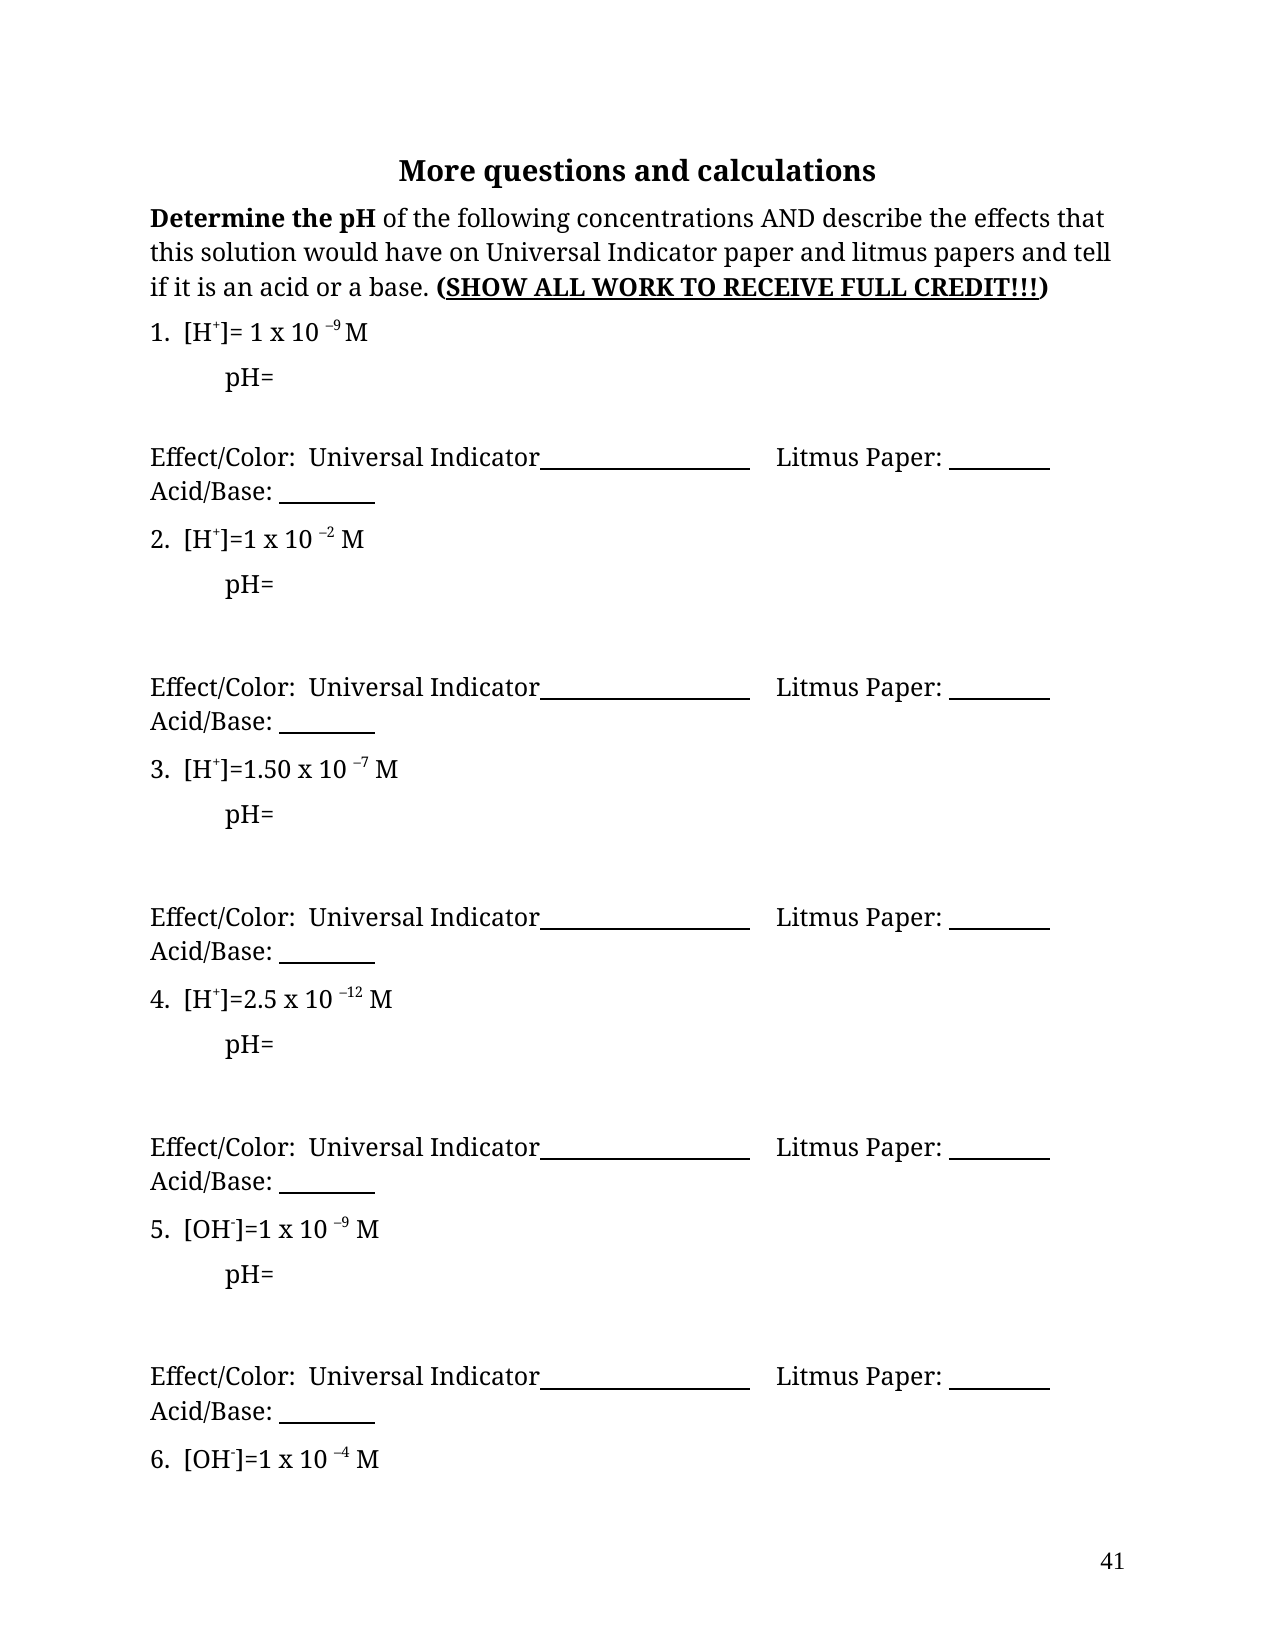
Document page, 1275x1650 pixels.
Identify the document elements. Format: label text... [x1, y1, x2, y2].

text pH= [150, 797, 1125, 831]
text Effect/Color: Universal Indicator Litmus Paper: Acid/Base: [150, 899, 1125, 967]
text 5. [OH-]=1 x 10 –9 M [150, 1211, 1125, 1246]
text 1. [H+]= 1 x 10 –9 M [150, 314, 1125, 349]
text More questions and calculations [150, 150, 1125, 190]
text Effect/Color: Universal Indicator Litmus Paper: Acid/Base: [150, 669, 1125, 737]
text pH= [150, 1027, 1125, 1061]
text 2. [H+]=1 x 10 –2 M [150, 522, 1125, 556]
text 4. [H+]=2.5 x 10 –12 M [150, 982, 1125, 1016]
text 6. [OH-]=1 x 10 –4 M [150, 1441, 1125, 1475]
text 3. [H+]=1.50 x 10 –7 M [150, 752, 1125, 786]
text Effect/Color: Universal Indicator Litmus Paper: Acid/Base: [150, 439, 1125, 508]
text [150, 1129, 1125, 1197]
text pH= [150, 360, 1125, 394]
text pH= [150, 1257, 1125, 1291]
text pH= [150, 567, 1125, 601]
text Determine the pH of the following concentrations AND describe the effects that this solution would have on Universal Indicator paper and litmus papers and tell if it is an acid or a base. (SHOW ALL WORK TO RECEIVE FULL CREDIT!!!) [150, 201, 1125, 303]
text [150, 1359, 1125, 1427]
